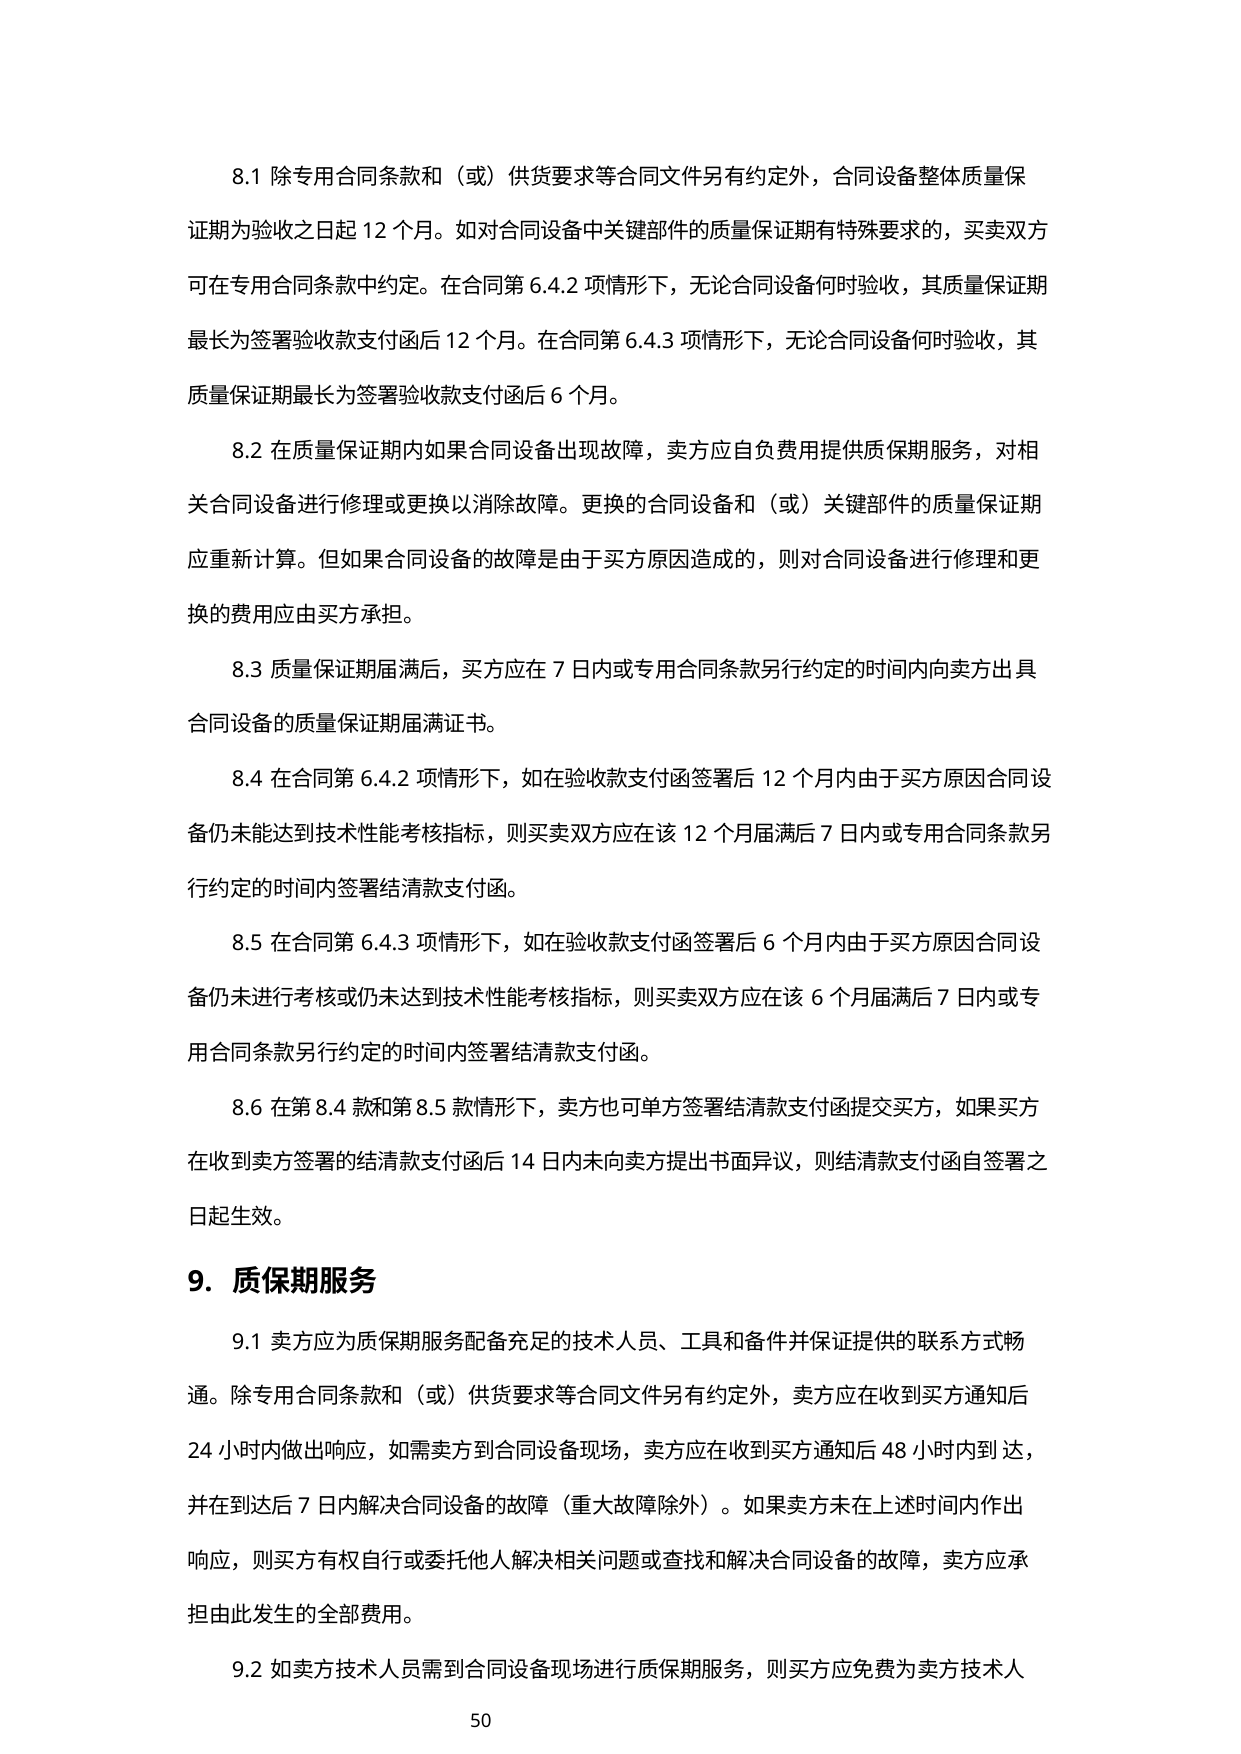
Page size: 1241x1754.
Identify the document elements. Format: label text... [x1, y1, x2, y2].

list 在合同第 6.4.2 项情形下，如在验收款支付函签署后 12 个月内由于买方原因合同设备仍未能达到技术性能考核指标，则买卖双方应在该 12 个月届满后 7 日内或专用合同条款另行约定的时间内签署结清款支付函。 [187, 761, 1052, 902]
list 在第 8.4 款和第 8.5 款情形下，卖方也可单方签署结清款支付函提交买方，如果买方在收到卖方签署的结清款支付函后 14 日内未向卖方提出书面异议，则结清款支付函自签署之日起生效。 [187, 1089, 1052, 1231]
list 在质量保证期内如果合同设备出现故障，卖方应自负费用提供质保期服务，对相关合同设备进行修理或更换以消除故障。更换的合同设备和（或）关键部件的质量保证期应重新计算。但如果合同设备的故障是由于买方原因造成的，则对合同设备进行修理和更换的费用应由买方承担。 [187, 433, 1042, 628]
list 在合同第 6.4.3 项情形下，如在验收款支付函签署后 6 个月内由于买方原因合同设备仍未进行考核或仍未达到技术性能考核指标，则买卖双方应在该 6 个月届满后 7 日内或专用合同条款另行约定的时间内签署结清款支付函。 [187, 925, 1041, 1067]
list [187, 1652, 1042, 1684]
list 卖方应为质保期服务配备充足的技术人员、工具和备件并保证提供的联系方式畅通。除专用合同条款和（或）供货要求等合同文件另有约定外，卖方应在收到买方通知后24 小时内做出响应，如需卖方到合同设备现场，卖方应在收到买方通知后 48 小时内到 达，并在到达后 7 日内解决合同设备的故障（重大故障除外）。如果卖方未在上述时间内作出响应，则买方有权自行或委托他人解决相关问题或查找和解决合同设备的故障，卖方应承担由此发生的全部费用。 [187, 1324, 1042, 1629]
list 质量保证期届满后，买方应在 7 日内或专用合同条款另行约定的时间内向卖方出具合同设备的质量保证期届满证书。 [187, 652, 1037, 738]
list 质保期服务 [187, 1257, 1190, 1299]
list 除专用合同条款和（或）供货要求等合同文件另有约定外，合同设备整体质量保 证期为验收之日起 12 个月。如对合同设备中关键部件的质量保证期有特殊要求的，买卖双方可在专用合同条款中约定。在合同第 6.4.2 项情形下，无论合同设备何时验收，其质量保证期最长为签署验收款支付函后 12 个月。在合同第 6.4.3 项情形下，无论合同设备何时验收，其质量保证期最长为签署验收款支付函后 6 个月。 [187, 159, 1052, 409]
